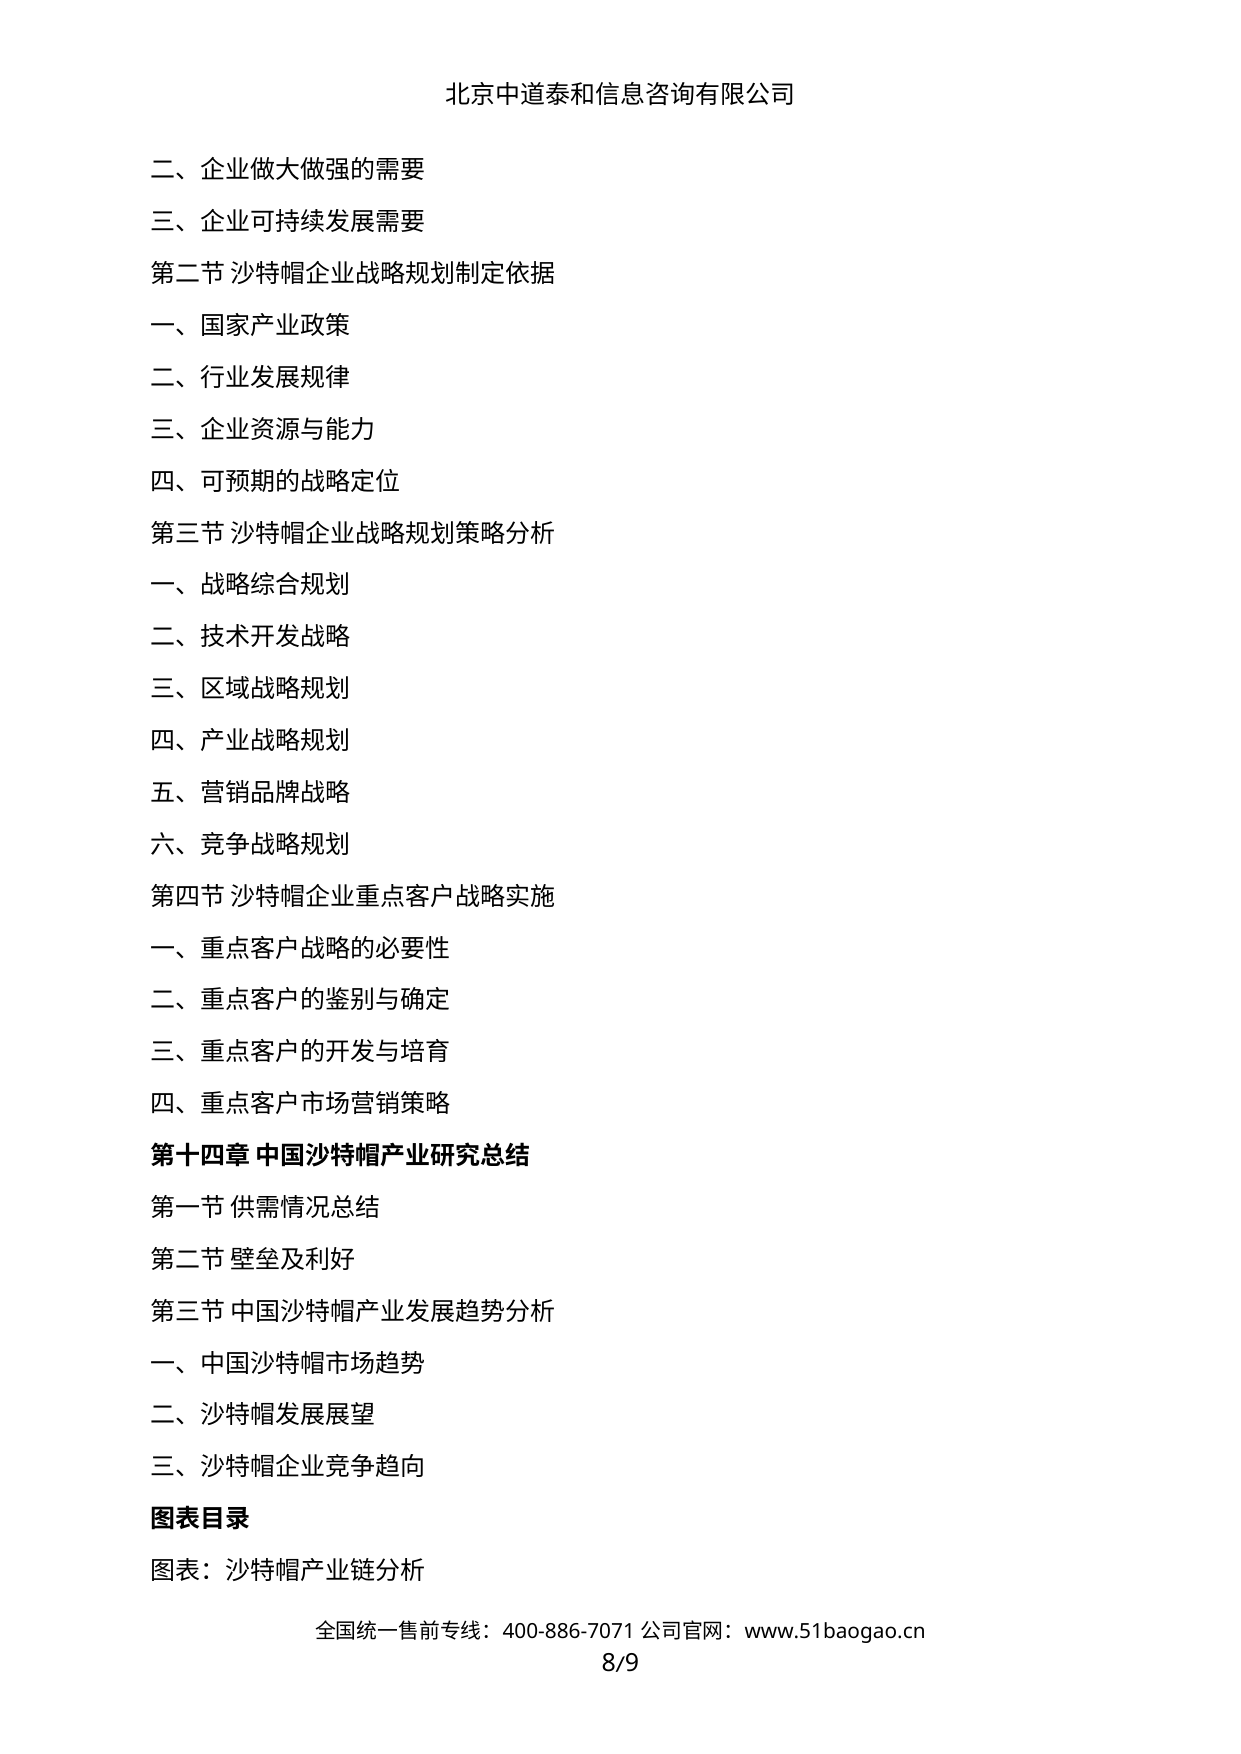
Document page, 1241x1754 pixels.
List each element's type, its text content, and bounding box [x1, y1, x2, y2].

text 图表目录 [150, 1499, 1090, 1535]
text 四、重点客户市场营销策略 [150, 1084, 1090, 1120]
text 四、产业战略规划 [150, 721, 1090, 757]
text 三、企业可持续发展需要 [150, 202, 1090, 238]
text 二、行业发展规律 [150, 357, 1090, 394]
text 五、营销品牌战略 [150, 772, 1090, 809]
text 三、区域战略规划 [150, 669, 1090, 705]
text 一、国家产业政策 [150, 306, 1090, 342]
text 第二节 壁垒及利好 [150, 1239, 1090, 1276]
text 二、企业做大做强的需要 [150, 150, 1090, 186]
text 一、重点客户战略的必要性 [150, 928, 1090, 964]
text 第三节 中国沙特帽产业发展趋势分析 [150, 1291, 1090, 1327]
text 第三节 沙特帽企业战略规划策略分析 [150, 513, 1090, 549]
text 第二节 沙特帽企业战略规划制定依据 [150, 254, 1090, 290]
text 三、重点客户的开发与培育 [150, 1032, 1090, 1068]
text 三、企业资源与能力 [150, 409, 1090, 446]
text 二、技术开发战略 [150, 617, 1090, 653]
text 六、竞争战略规划 [150, 824, 1090, 861]
text 二、重点客户的鉴别与确定 [150, 980, 1090, 1016]
text 第十四章 中国沙特帽产业研究总结 [150, 1136, 1090, 1172]
text 四、可预期的战略定位 [150, 461, 1090, 497]
text 第一节 供需情况总结 [150, 1187, 1090, 1224]
text 一、中国沙特帽市场趋势 [150, 1343, 1090, 1379]
text 图表：沙特帽产业链分析 [150, 1551, 1090, 1587]
text 二、沙特帽发展展望 [150, 1395, 1090, 1431]
text 一、战略综合规划 [150, 565, 1090, 601]
text 第四节 沙特帽企业重点客户战略实施 [150, 876, 1090, 912]
text 三、沙特帽企业竞争趋向 [150, 1447, 1090, 1483]
